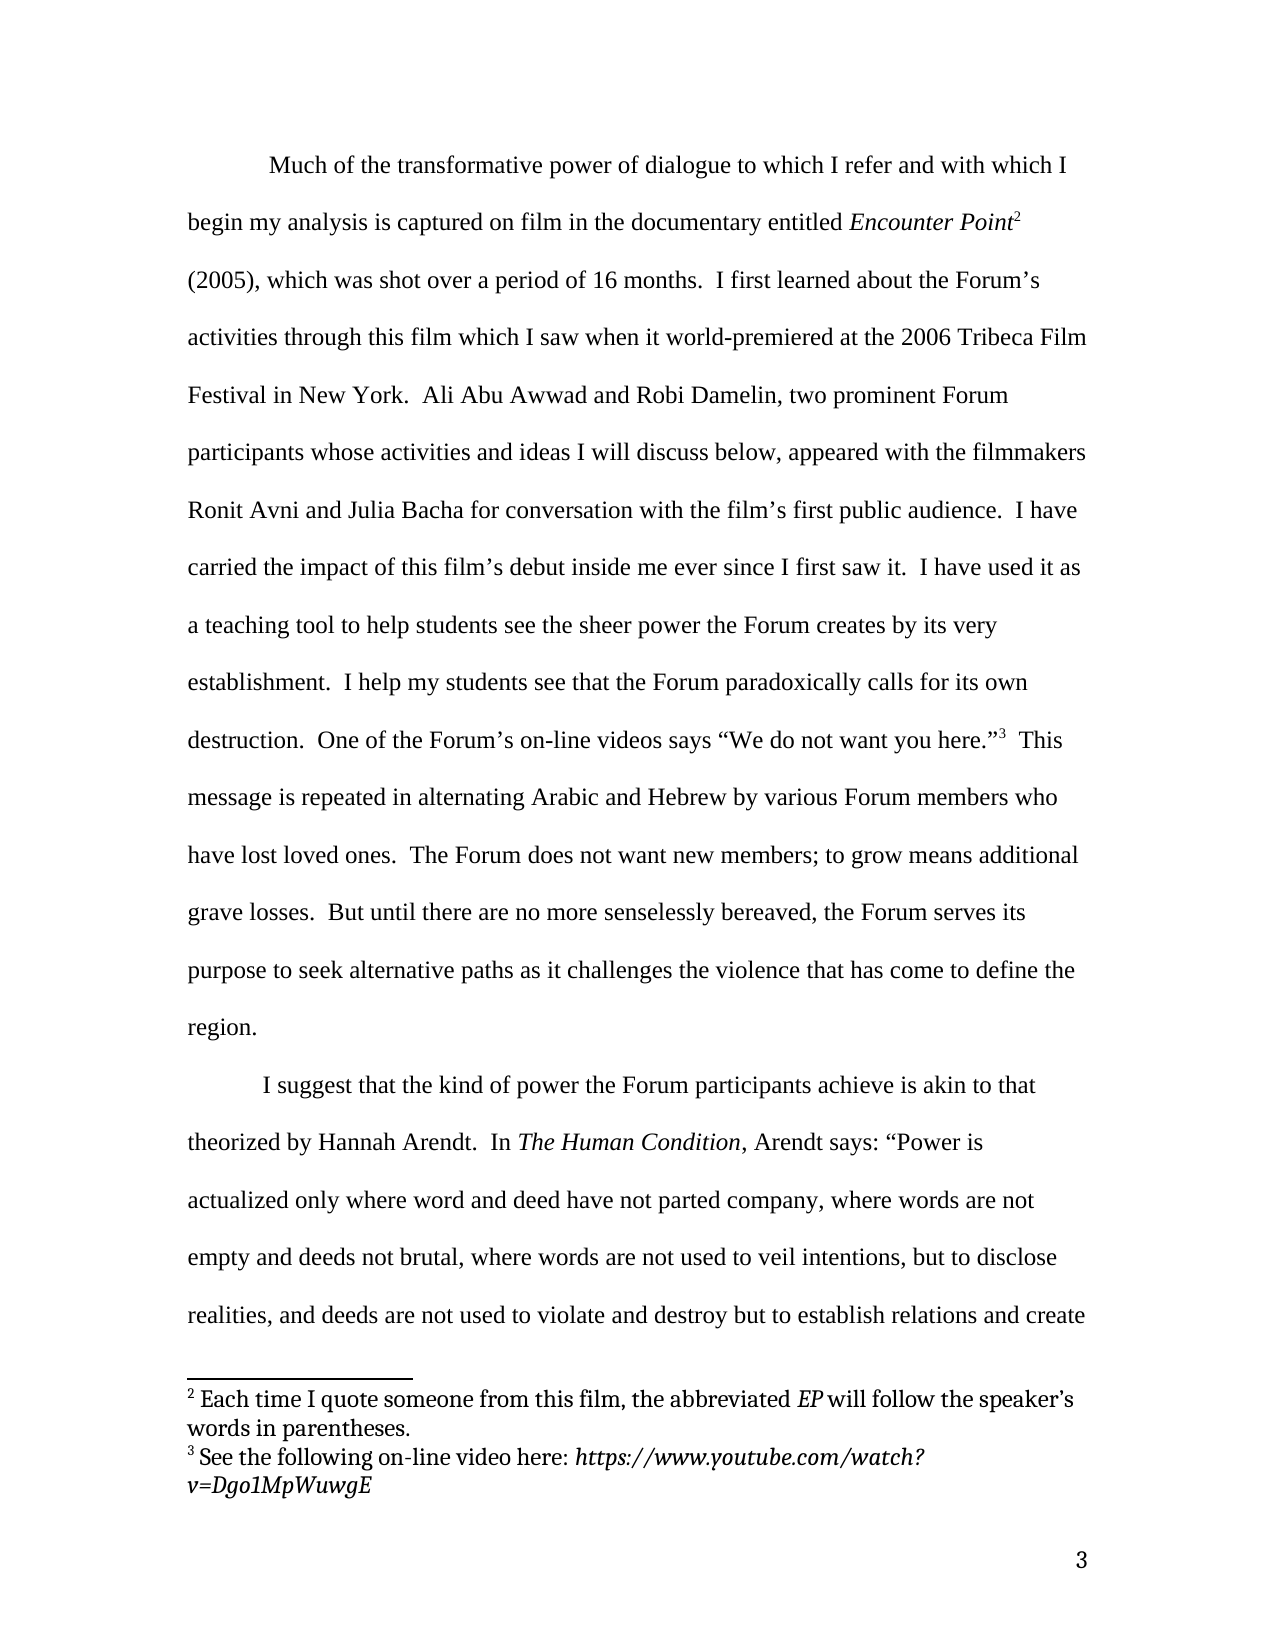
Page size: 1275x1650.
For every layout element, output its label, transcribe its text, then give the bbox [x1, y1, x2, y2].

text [187, 1070, 1087, 1329]
text Much of the transformative power of dialogue to which I refer and with which I begin my analysis is captured on film in the documentary entitled Encounter Point (2005), which was shot over a period of 16 months. I first learned about the Forum’s activities through this film which I saw when it world-premiered at the 2006 Tribeca Film Festival in New York. Ali Abu Awwad and Robi Damelin, two prominent Forum participants whose activities and ideas I will discuss below, appeared with the filmmakers Ronit Avni and Julia Bacha for conversation with the film’s first public audience. I have carried the impact of this film’s debut inside me ever since I first saw it. I have used it as a teaching tool to help students see the sheer power the Forum creates by its very establishment. I help my students see that the Forum paradoxically calls for its own destruction. One of the Forum’s on-line videos says “We do not want you here.” This message is repeated in alternating Arabic and Hebrew by various Forum members who have lost loved ones. The Forum does not want new members; to grow means additional grave losses. But until there are no more senselessly bereaved, the Forum serves its purpose to seek alternative paths as it challenges the violence that has come to define the region. [187, 150, 1087, 1041]
